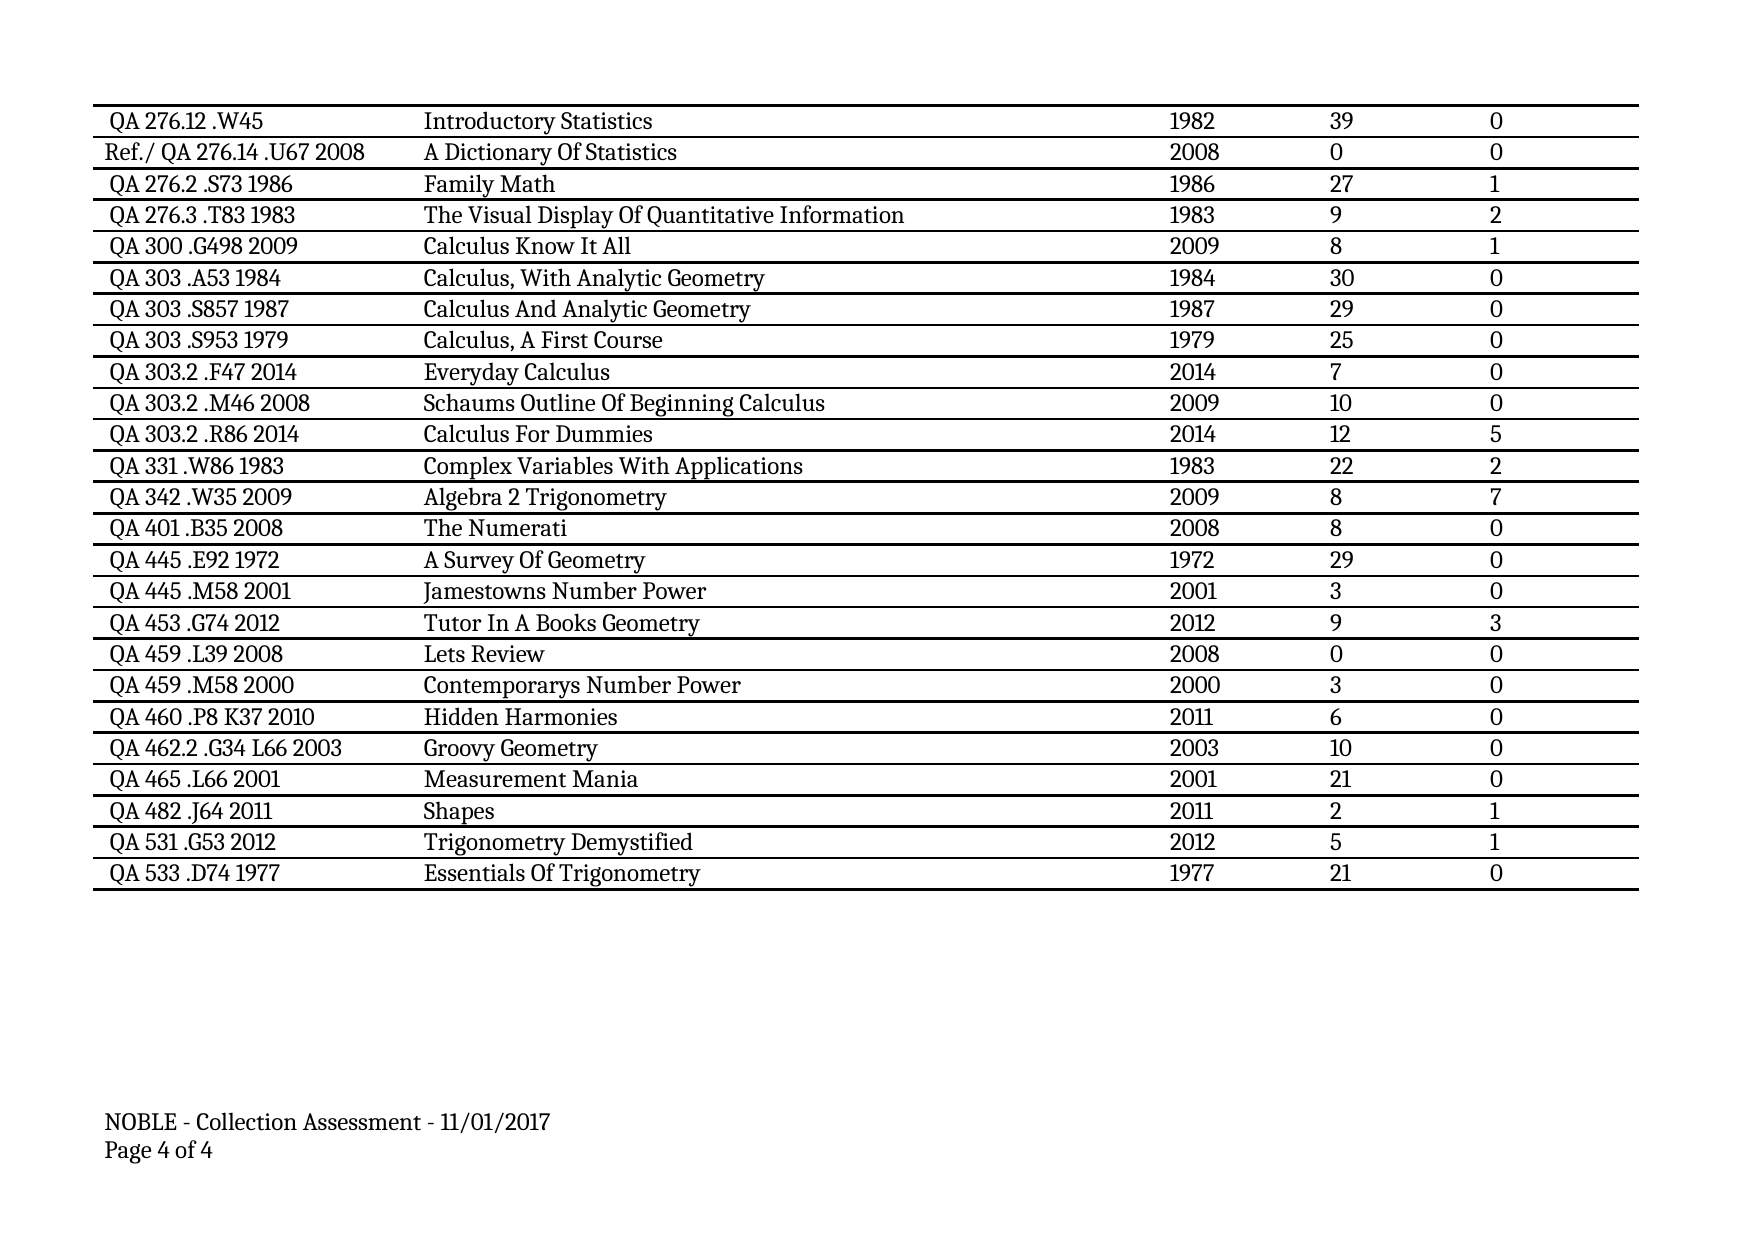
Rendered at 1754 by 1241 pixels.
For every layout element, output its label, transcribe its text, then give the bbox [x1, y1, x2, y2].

table_cell 0 [1479, 107, 1638, 136]
table_cell 12 [1319, 420, 1478, 449]
table_cell 6 [1319, 703, 1478, 731]
table_cell 2 [1479, 201, 1638, 229]
table_cell QA 303 .S857 1987 [93, 295, 412, 324]
table_cell 0 [1479, 765, 1638, 794]
table_cell Hidden Harmonies [413, 703, 1159, 731]
table_cell QA 276.12 .W45 [93, 107, 412, 136]
table_cell 0 [1479, 295, 1638, 324]
table_cell QA 276.2 .S73 1986 [93, 170, 412, 198]
table_cell 2012 [1159, 828, 1319, 857]
table_cell 39 [1319, 107, 1478, 136]
table_cell 21 [1319, 765, 1478, 794]
table_cell QA 459 .L39 2008 [93, 640, 412, 668]
table_cell 2009 [1159, 389, 1319, 418]
table_cell 30 [1319, 264, 1478, 292]
table_cell Jamestowns Number Power [413, 577, 1159, 606]
table_cell 1987 [1159, 295, 1319, 324]
table_cell Trigonometry Demystified [413, 828, 1159, 857]
table_cell 0 [1479, 138, 1638, 167]
table_cell QA 445 .M58 2001 [93, 577, 412, 606]
table_cell 0 [1319, 138, 1478, 167]
table_cell 2009 [1159, 483, 1319, 512]
table_cell 2008 [1159, 640, 1319, 668]
table_cell QA 303.2 .R86 2014 [93, 420, 412, 449]
table_cell 2014 [1159, 420, 1319, 449]
table_cell The Numerati [413, 515, 1159, 543]
table_cell 27 [1319, 170, 1478, 198]
table_cell 2003 [1159, 734, 1319, 763]
table_cell QA 531 .G53 2012 [93, 828, 412, 857]
table_cell 1982 [1159, 107, 1319, 136]
table_cell 3 [1479, 608, 1638, 637]
table_cell 0 [1479, 577, 1638, 606]
table_cell 8 [1319, 515, 1478, 543]
table_cell 1983 [1159, 201, 1319, 229]
table_cell 8 [1319, 232, 1478, 261]
table_cell 2008 [1159, 138, 1319, 167]
table_cell 2 [1479, 452, 1638, 480]
table_cell Calculus, With Analytic Geometry [413, 264, 1159, 292]
table_cell QA 303 .S953 1979 [93, 326, 412, 355]
table_cell 2012 [1159, 608, 1319, 637]
table_cell 1979 [1159, 326, 1319, 355]
table_cell Complex Variables With Applications [413, 452, 1159, 480]
table_cell 7 [1319, 358, 1478, 386]
table_cell 0 [1479, 358, 1638, 386]
table_cell QA 303.2 .F47 2014 [93, 358, 412, 386]
table_cell 1 [1479, 797, 1638, 825]
table_cell 10 [1319, 389, 1478, 418]
table_cell 29 [1319, 546, 1478, 574]
table_cell 0 [1479, 640, 1638, 668]
table_cell 0 [1479, 671, 1638, 700]
table_cell QA 460 .P8 K37 2010 [93, 703, 412, 731]
table_cell QA 342 .W35 2009 [93, 483, 412, 512]
table_cell 1986 [1159, 170, 1319, 198]
table_cell Schaums Outline Of Beginning Calculus [413, 389, 1159, 418]
table_cell 5 [1319, 828, 1478, 857]
table_cell Ref./ QA 276.14 .U67 2008 [93, 138, 412, 167]
table_cell Essentials Of Trigonometry [413, 859, 1159, 888]
table_cell 25 [1319, 326, 1478, 355]
table_cell 2011 [1159, 703, 1319, 731]
table_cell 0 [1479, 703, 1638, 731]
table_cell Calculus And Analytic Geometry [413, 295, 1159, 324]
table_cell 8 [1319, 483, 1478, 512]
table_cell 1977 [1159, 859, 1319, 888]
table_cell 0 [1479, 264, 1638, 292]
table_cell 10 [1319, 734, 1478, 763]
table_cell Shapes [413, 797, 1159, 825]
table_cell 0 [1479, 515, 1638, 543]
table_cell 0 [1479, 734, 1638, 763]
table_cell A Survey Of Geometry [413, 546, 1159, 574]
table_cell QA 465 .L66 2001 [93, 765, 412, 794]
table_cell QA 482 .J64 2011 [93, 797, 412, 825]
table_cell 9 [1319, 201, 1478, 229]
table_cell Everyday Calculus [413, 358, 1159, 386]
table_cell QA 276.3 .T83 1983 [93, 201, 412, 229]
table_cell Calculus For Dummies [413, 420, 1159, 449]
table_cell Lets Review [413, 640, 1159, 668]
table_cell 0 [1479, 546, 1638, 574]
table_cell Algebra 2 Trigonometry [413, 483, 1159, 512]
table_cell Measurement Mania [413, 765, 1159, 794]
table_cell 2009 [1159, 232, 1319, 261]
table_cell 21 [1319, 859, 1478, 888]
table_cell 1972 [1159, 546, 1319, 574]
table_cell QA 533 .D74 1977 [93, 859, 412, 888]
table_cell The Visual Display Of Quantitative Information [413, 201, 1159, 229]
table_cell 0 [1479, 326, 1638, 355]
table_cell QA 303.2 .M46 2008 [93, 389, 412, 418]
table_cell 5 [1479, 420, 1638, 449]
table_cell 0 [1479, 859, 1638, 888]
table_cell 2000 [1159, 671, 1319, 700]
table_cell 2001 [1159, 765, 1319, 794]
table_cell 0 [1319, 640, 1478, 668]
table_cell 9 [1319, 608, 1478, 637]
table_cell QA 453 .G74 2012 [93, 608, 412, 637]
table_cell Contemporarys Number Power [413, 671, 1159, 700]
table_cell 2 [1319, 797, 1478, 825]
table_cell 1984 [1159, 264, 1319, 292]
table_cell 22 [1319, 452, 1478, 480]
table_cell 3 [1319, 671, 1478, 700]
table_cell 2014 [1159, 358, 1319, 386]
table_cell Family Math [413, 170, 1159, 198]
table_cell Calculus Know It All [413, 232, 1159, 261]
table_cell QA 300 .G498 2009 [93, 232, 412, 261]
table_cell 29 [1319, 295, 1478, 324]
table_cell 2008 [1159, 515, 1319, 543]
table_cell 2001 [1159, 577, 1319, 606]
table_cell A Dictionary Of Statistics [413, 138, 1159, 167]
table_cell 2011 [1159, 797, 1319, 825]
table_cell 1 [1479, 828, 1638, 857]
table_cell 7 [1479, 483, 1638, 512]
table_cell Tutor In A Books Geometry [413, 608, 1159, 637]
table_cell Calculus, A First Course [413, 326, 1159, 355]
table_cell 1 [1479, 232, 1638, 261]
table_cell 0 [1479, 389, 1638, 418]
table_cell QA 462.2 .G34 L66 2003 [93, 734, 412, 763]
table_cell QA 445 .E92 1972 [93, 546, 412, 574]
table_cell QA 331 .W86 1983 [93, 452, 412, 480]
table_cell Groovy Geometry [413, 734, 1159, 763]
table_cell 3 [1319, 577, 1478, 606]
table_cell QA 303 .A53 1984 [93, 264, 412, 292]
table_cell 1983 [1159, 452, 1319, 480]
table_cell Introductory Statistics [413, 107, 1159, 136]
table_cell QA 459 .M58 2000 [93, 671, 412, 700]
table_cell QA 401 .B35 2008 [93, 515, 412, 543]
table_cell 1 [1479, 170, 1638, 198]
